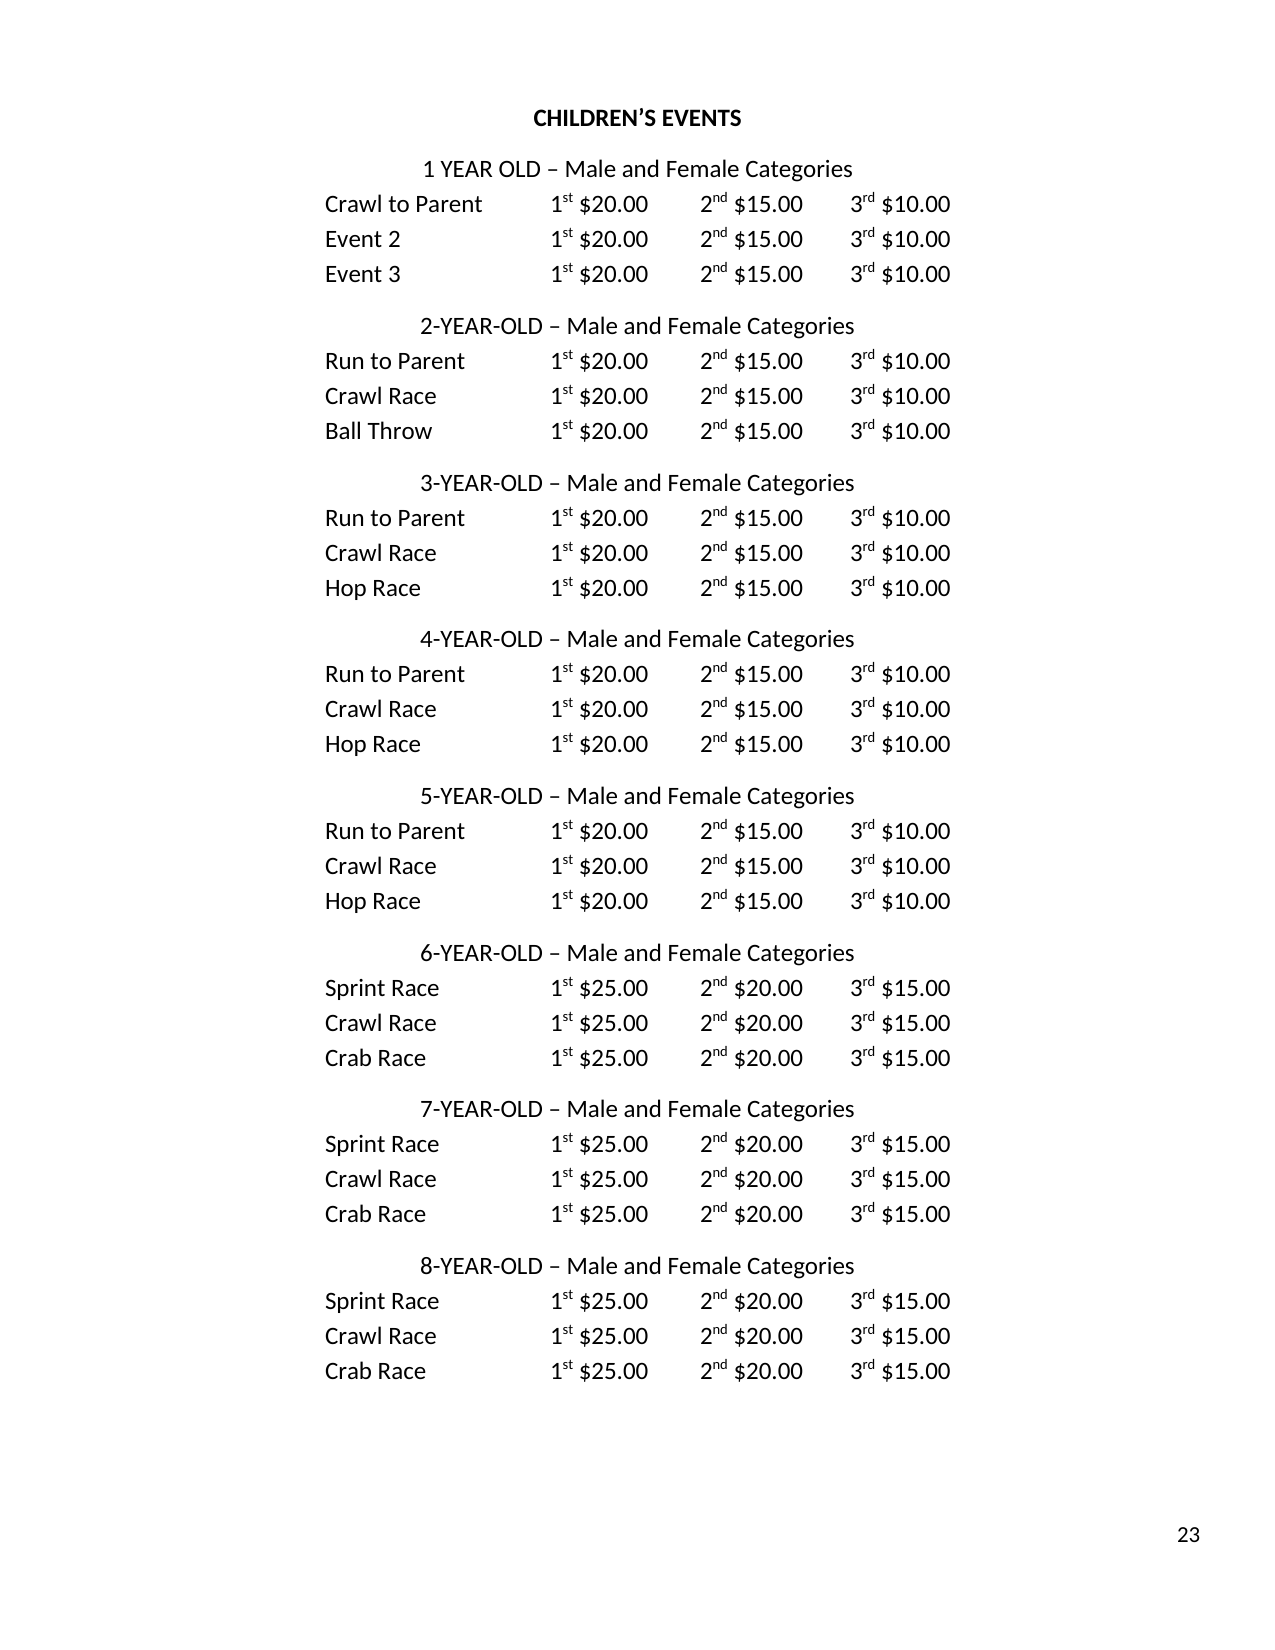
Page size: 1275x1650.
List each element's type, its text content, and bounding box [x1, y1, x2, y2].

text 6-YEAR-OLD – Male and Female Categories [75, 937, 1200, 967]
text Crab Race 1st $25.00 2nd $20.00 3rd $15.00 [75, 1198, 1200, 1229]
text Hop Race 1st $20.00 2nd $15.00 3rd $10.00 [75, 728, 1200, 759]
text 3-YEAR-OLD – Male and Female Categories [75, 467, 1200, 497]
text 5-YEAR-OLD – Male and Female Categories [75, 780, 1200, 811]
text 7-YEAR-OLD – Male and Female Categories [75, 1093, 1200, 1124]
text CHILDREN’S EVENTS [75, 102, 1200, 132]
text Crab Race 1st $25.00 2nd $20.00 3rd $15.00 [75, 1042, 1200, 1072]
text Event 3 1st $20.00 2nd $15.00 3rd $10.00 [75, 258, 1200, 289]
text 1 YEAR OLD – Male and Female Categories [75, 153, 1200, 184]
text Crawl Race 1st $20.00 2nd $15.00 3rd $10.00 [75, 380, 1200, 411]
text 8-YEAR-OLD – Male and Female Categories [75, 1250, 1200, 1281]
text Crawl Race 1st $25.00 2nd $20.00 3rd $15.00 [75, 1163, 1200, 1194]
text Ball Throw 1st $20.00 2nd $15.00 3rd $10.00 [75, 415, 1200, 446]
text Run to Parent 1st $20.00 2nd $15.00 3rd $10.00 [75, 502, 1200, 532]
text Run to Parent 1st $20.00 2nd $15.00 3rd $10.00 [75, 815, 1200, 846]
text Sprint Race 1st $25.00 2nd $20.00 3rd $15.00 [75, 1128, 1200, 1159]
text Hop Race 1st $20.00 2nd $15.00 3rd $10.00 [75, 572, 1200, 602]
text Event 2 1st $20.00 2nd $15.00 3rd $10.00 [75, 223, 1200, 254]
text Crawl Race 1st $25.00 2nd $20.00 3rd $15.00 [75, 1007, 1200, 1037]
text 4-YEAR-OLD – Male and Female Categories [75, 623, 1200, 654]
text Hop Race 1st $20.00 2nd $15.00 3rd $10.00 [75, 885, 1200, 916]
text Crawl Race 1st $20.00 2nd $15.00 3rd $10.00 [75, 693, 1200, 724]
text Run to Parent 1st $20.00 2nd $15.00 3rd $10.00 [75, 658, 1200, 689]
text Sprint Race 1st $25.00 2nd $20.00 3rd $15.00 [75, 972, 1200, 1002]
text Crawl Race 1st $20.00 2nd $15.00 3rd $10.00 [75, 537, 1200, 567]
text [75, 1285, 1200, 1316]
text Crawl Race 1st $20.00 2nd $15.00 3rd $10.00 [75, 850, 1200, 881]
text Run to Parent 1st $20.00 2nd $15.00 3rd $10.00 [75, 345, 1200, 376]
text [75, 1320, 1200, 1351]
text 2-YEAR-OLD – Male and Female Categories [75, 310, 1200, 341]
text Crawl to Parent 1st $20.00 2nd $15.00 3rd $10.00 [75, 188, 1200, 219]
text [75, 1355, 1200, 1386]
